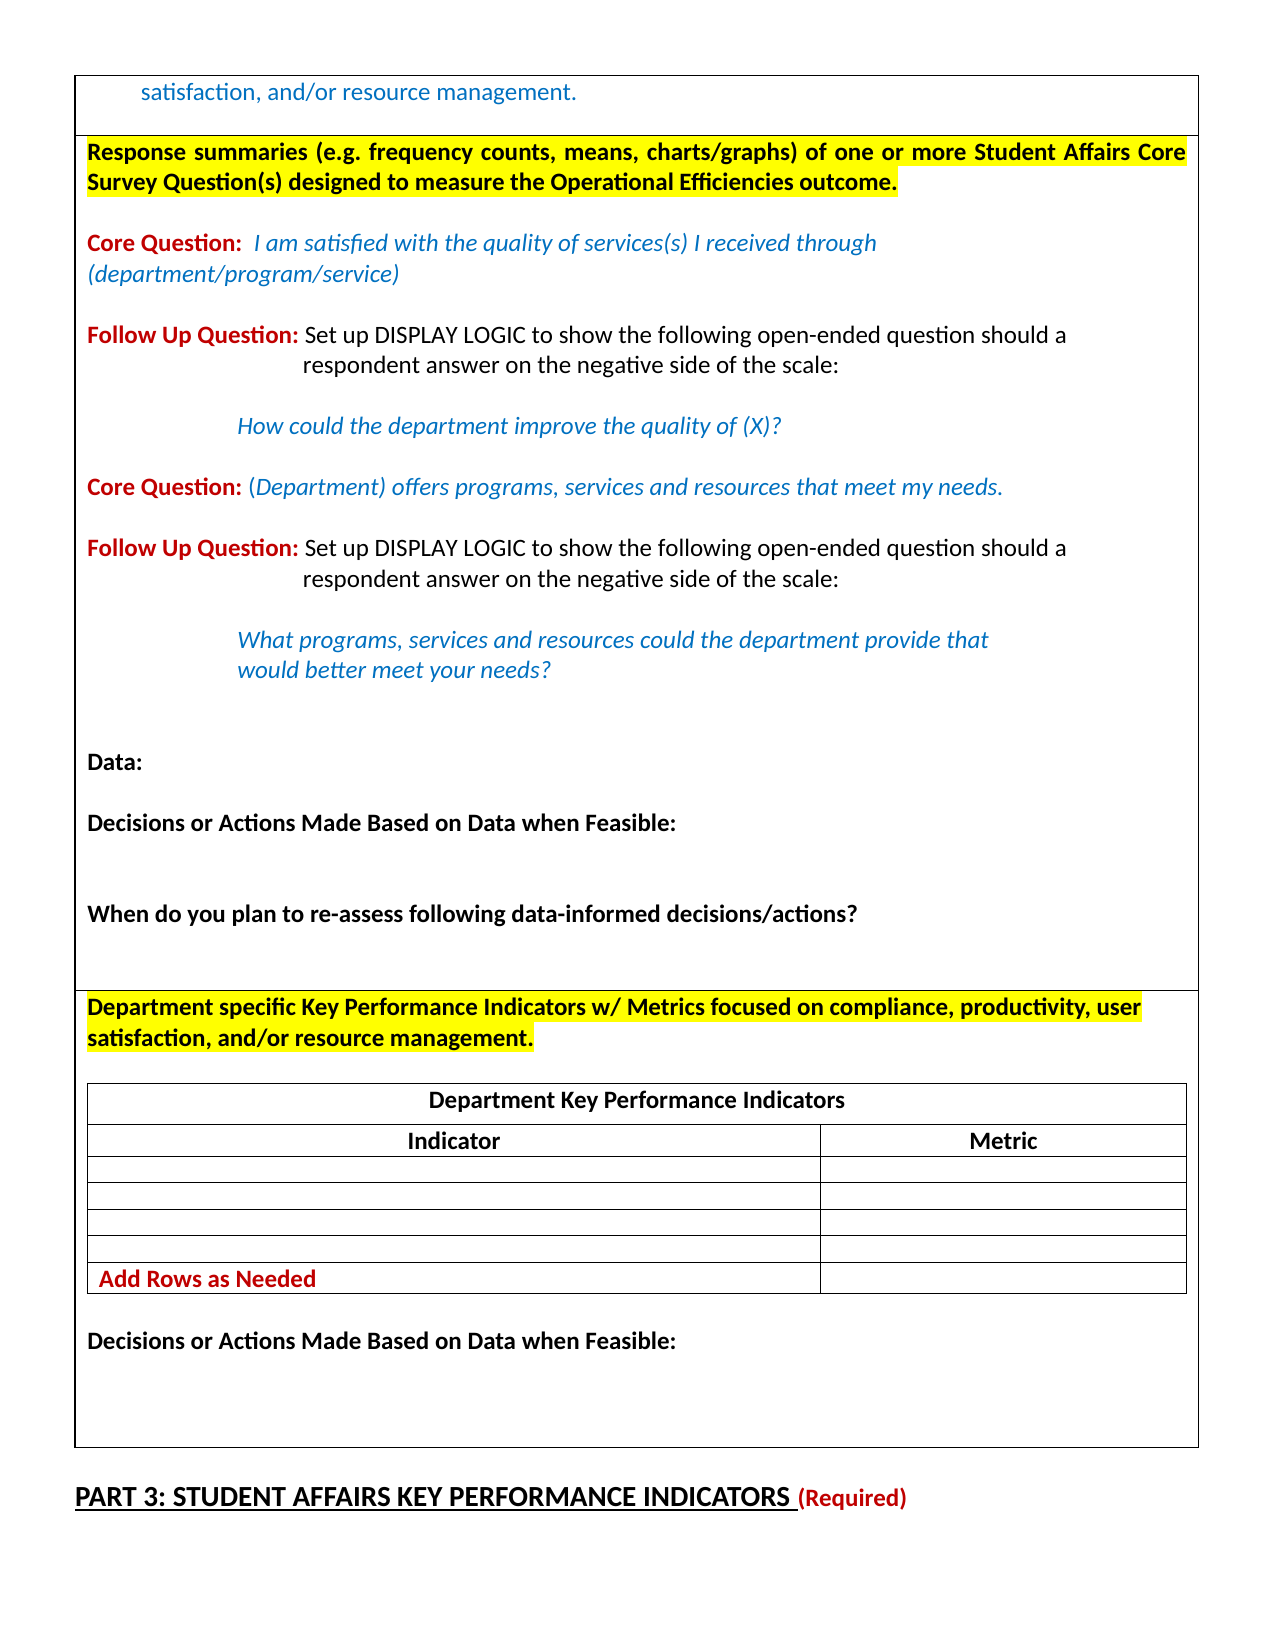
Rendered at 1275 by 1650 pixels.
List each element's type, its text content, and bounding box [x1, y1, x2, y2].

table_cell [76, 76, 1198, 134]
text PART 3: STUDENT AFFAIRS KEY PERFORMANCE INDICATORS (Required) [75, 1478, 1200, 1514]
table_cell Department specific Key Performance Indicators w/ Metrics focused on compliance, productivity, user satisfaction, and/or resource management. Decisions or Actions Made Based on Data when Feasible: [76, 991, 1198, 1447]
table_cell Response summaries (e.g. frequency counts, means, charts/graphs) of one or more Student Affairs Core Survey Question(s) designed to measure the Operational Efficiencies outcome. Core Question: I am satisfied with the quality of services(s) I received through (department/program/service) Follow Up Question: Set up DISPLAY LOGIC to show the following open-ended question should a respondent answer on the negative side of the scale: How could the department improve the quality of (X)? Core Question: (Department) offers programs, services and resources that meet my needs. Follow Up Question: Set up DISPLAY LOGIC to show the following open-ended question should a respondent answer on the negative side of the scale: What programs, services and resources could the department provide that would better meet your needs? Data: Decisions or Actions Made Based on Data when Feasible: When do you plan to re-assess following data-informed decisions/actions? [76, 136, 1198, 990]
